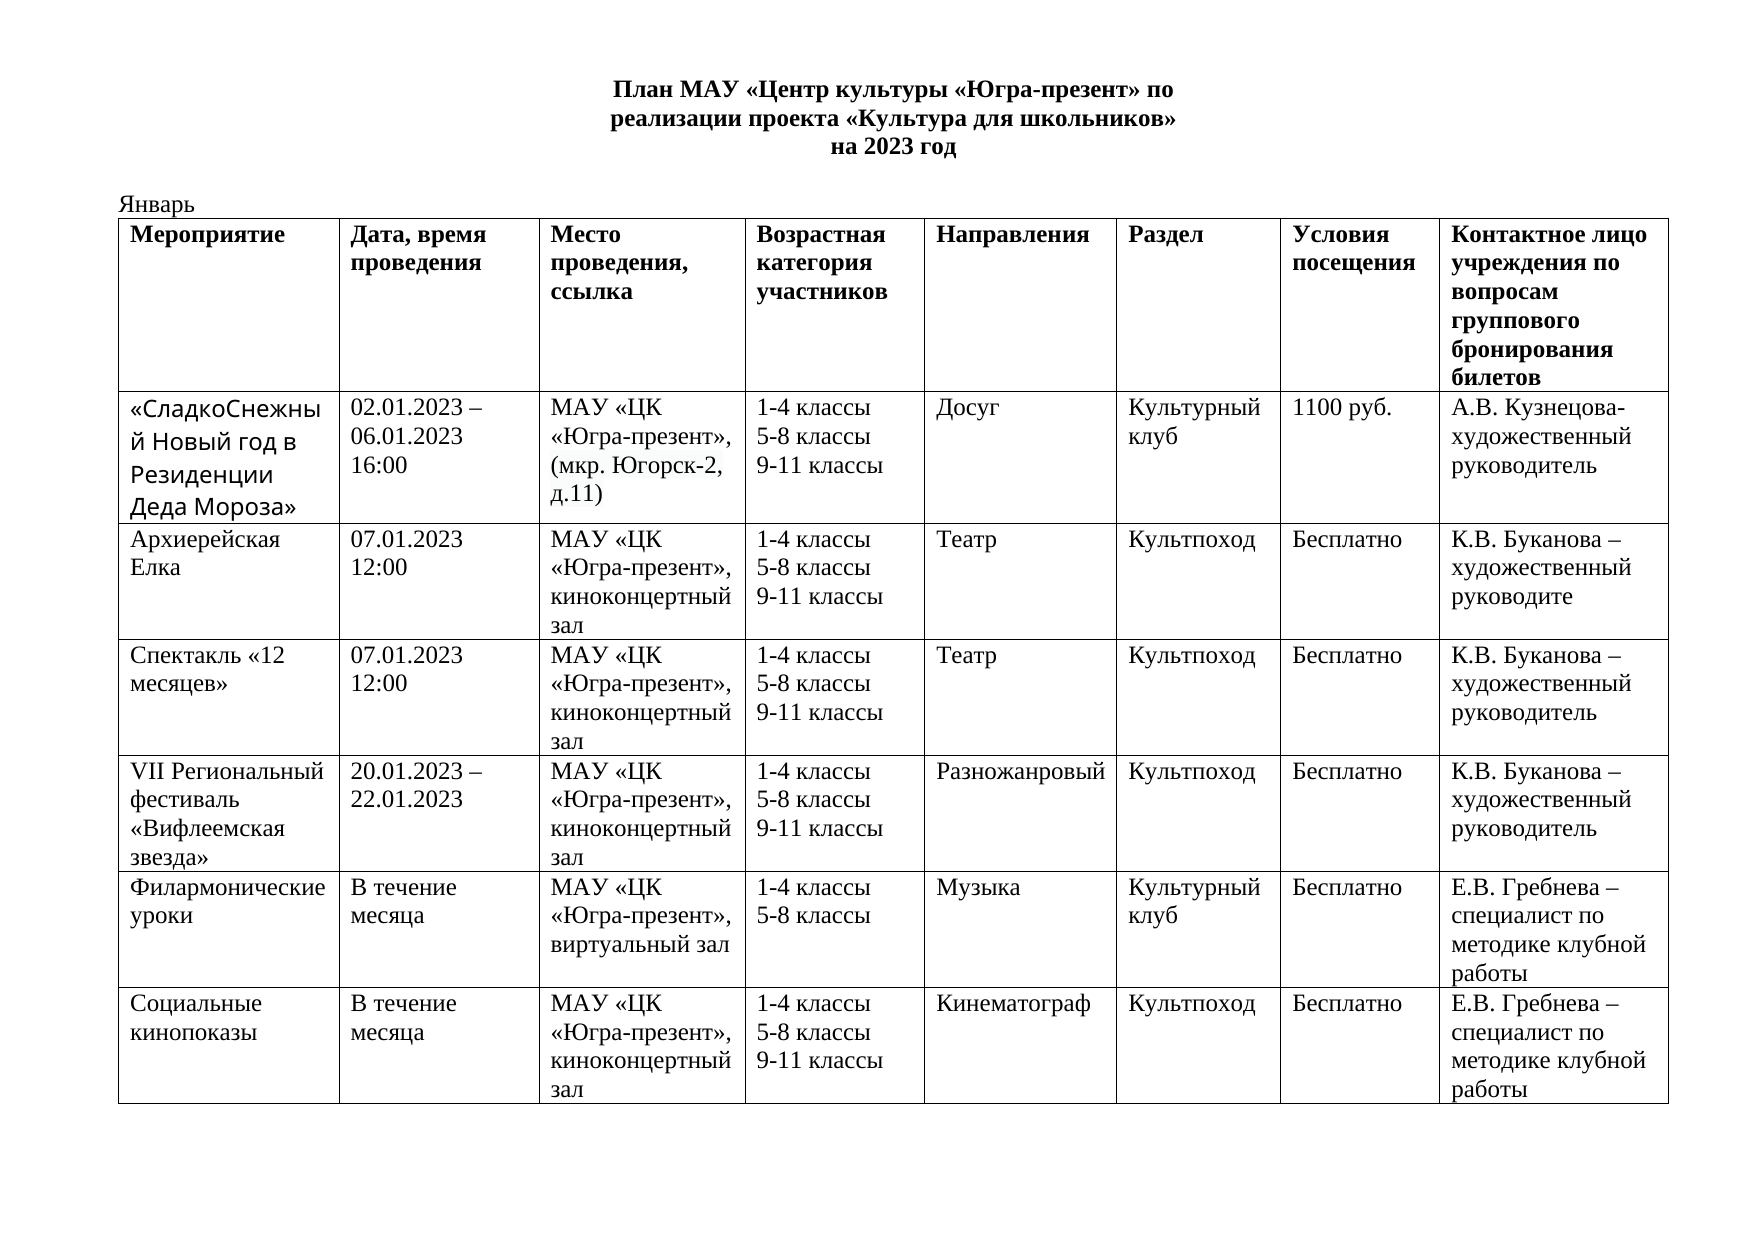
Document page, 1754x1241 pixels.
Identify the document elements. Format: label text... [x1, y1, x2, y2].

table_header Условия посещения [1281, 219, 1439, 391]
table_cell Спектакль «12 месяцев» [119, 640, 339, 755]
table_cell Культпоход [1117, 640, 1280, 755]
table_cell 20.01.2023 – 22.01.2023 [340, 756, 539, 871]
table_cell Бесплатно [1281, 640, 1439, 755]
table_cell Культпоход [1117, 756, 1280, 871]
table_cell Культурный клуб [1117, 872, 1280, 987]
table_header Мероприятие [119, 219, 339, 391]
table_cell Бесплатно [1281, 524, 1439, 639]
text Январь [118, 189, 1668, 218]
table_cell Социальные кинопоказы [119, 988, 339, 1103]
table_cell В течение месяца [340, 872, 539, 987]
table_cell К.В. Буканова – художественный руководитель [1440, 640, 1668, 755]
table_cell К.В. Буканова – художественный руководите [1440, 524, 1668, 639]
table_cell Театр [925, 524, 1116, 639]
table_header Раздел [1117, 219, 1280, 391]
table_cell 02.01.2023 – 06.01.2023 16:00 [340, 392, 539, 523]
table_cell Культурный клуб [1117, 392, 1280, 523]
table_header Место проведения, ссылка [540, 219, 745, 391]
table_cell МАУ «ЦК «Югра-презент», киноконцертный зал [540, 640, 745, 755]
table_cell МАУ «ЦК «Югра-презент», киноконцертный зал [540, 756, 745, 871]
table_cell К.В. Буканова – художественный руководитель [1440, 756, 1668, 871]
table_cell А.В. Кузнецова- художественный руководитель [1440, 392, 1668, 523]
text реализации проекта «Культура для школьников» [118, 103, 1668, 131]
table_cell Филармонические уроки [119, 872, 339, 987]
table_cell VII Региональный фестиваль «Вифлеемская звезда» [119, 756, 339, 871]
table_cell В течение месяца [340, 988, 539, 1103]
text План МАУ «Центр культуры «Югра-презент» по [118, 74, 1668, 103]
table_cell Театр [925, 640, 1116, 755]
table_cell «СладкоСнежный Новый год в Резиденции Деда Мороза» [119, 392, 339, 523]
table_cell 07.01.2023 12:00 [340, 640, 539, 755]
table_cell 1-4 классы 5-8 классы 9-11 классы [746, 756, 924, 871]
table_cell Кинематограф [925, 988, 1116, 1103]
table_cell Культпоход [1117, 524, 1280, 639]
table_cell 1-4 классы 5-8 классы 9-11 классы [746, 392, 924, 523]
table_cell 1100 руб. [1281, 392, 1439, 523]
table_cell 1-4 классы 5-8 классы 9-11 классы [746, 640, 924, 755]
table_cell МАУ «ЦК «Югра-презент», киноконцертный зал [540, 524, 745, 639]
table_cell Культпоход [1117, 988, 1280, 1103]
table_cell Бесплатно [1281, 988, 1439, 1103]
table_header Дата, время проведения [340, 219, 539, 391]
table_cell Досуг [925, 392, 1116, 523]
table_cell 07.01.2023 12:00 [340, 524, 539, 639]
table_cell Бесплатно [1281, 756, 1439, 871]
table_cell 1-4 классы 5-8 классы [746, 872, 924, 987]
table_cell Разножанровый [925, 756, 1116, 871]
table_header Контактное лицо учреждения по вопросам группового бронирования билетов [1440, 219, 1668, 391]
table_cell Бесплатно [1281, 872, 1439, 987]
table_header Возрастная категория участников [746, 219, 924, 391]
table_cell Е.В. Гребнева – специалист по методике клубной работы [1440, 872, 1668, 987]
table_cell 1-4 классы 5-8 классы 9-11 классы [746, 524, 924, 639]
table_header Направления [925, 219, 1116, 391]
table_cell Музыка [925, 872, 1116, 987]
table_cell Е.В. Гребнева – специалист по методике клубной работы [1440, 988, 1668, 1103]
table_cell МАУ «ЦК «Югра-презент», киноконцертный зал [540, 988, 745, 1103]
table_cell МАУ «ЦК «Югра-презент», виртуальный зал [540, 872, 745, 987]
table_cell МАУ «ЦК «Югра-презент», (мкр. Югорск-2, д.11) [540, 392, 745, 523]
text на 2023 год [118, 131, 1668, 160]
table_cell 1-4 классы 5-8 классы 9-11 классы [746, 988, 924, 1103]
table_cell Архиерейская Елка [119, 524, 339, 639]
